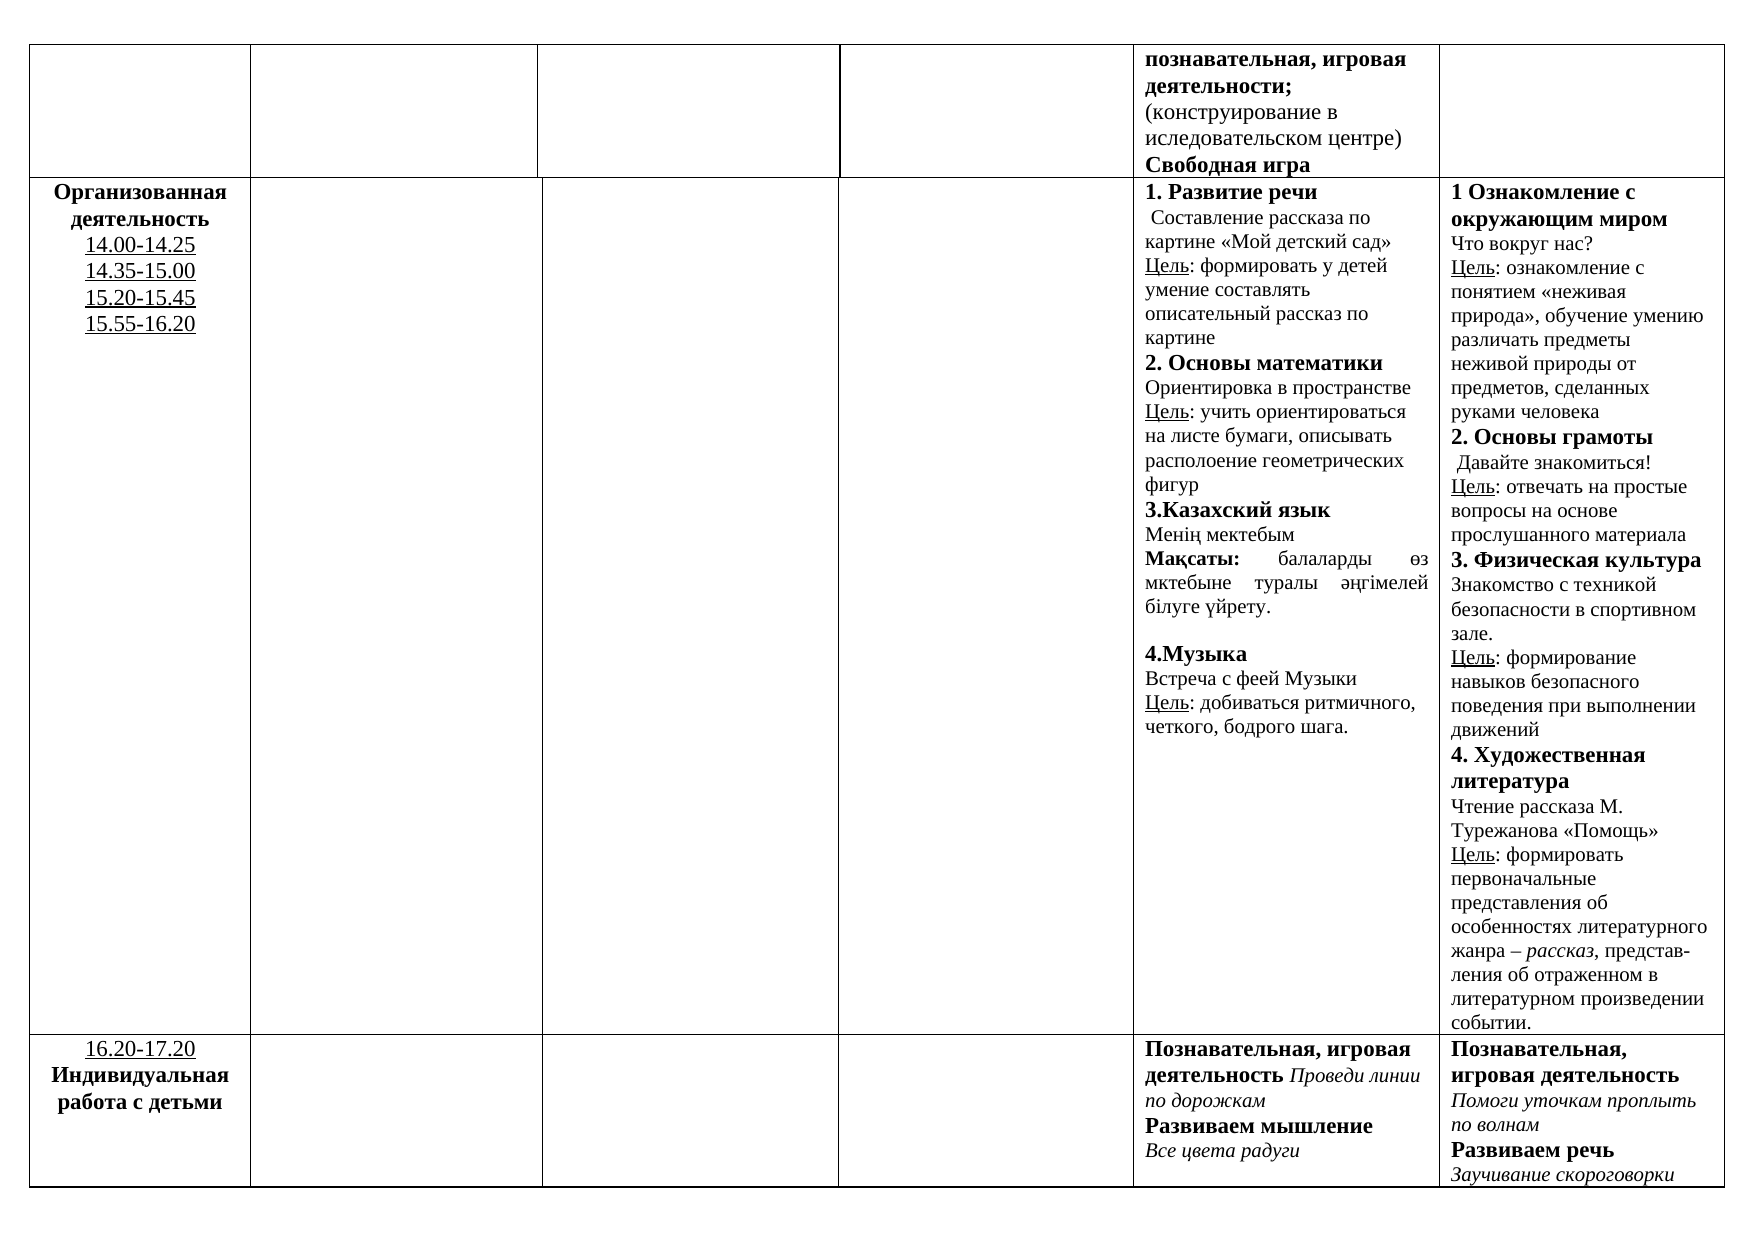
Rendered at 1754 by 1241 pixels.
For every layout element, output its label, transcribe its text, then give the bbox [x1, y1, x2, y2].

table_cell [839, 178, 1133, 1034]
table_cell 16.20-17.20 Индивидуальная работа с детьми [30, 1035, 250, 1186]
table_cell [251, 178, 542, 1034]
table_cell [1134, 45, 1439, 177]
table_cell [251, 1035, 542, 1186]
table_cell [543, 178, 838, 1034]
table_cell 1. Развитие речи Составление рассказа по картине «Мой детский сад» Цель: формировать у детей умение составлять описательный рассказ по картине 2. Основы математики Ориентировка в пространстве Цель: учить ориентироваться на листе бумаги, описывать располоение геометрических фигур 3.Казахский язык Менің мектебым Мақсаты: балаларды өз мктебыне туралы әңгімелей білуге үйрету. 4.Музыка Встреча с феей Музыки Цель: добиваться ритмичного, четкого, бодрого шага. [1134, 178, 1439, 1034]
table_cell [1440, 45, 1724, 177]
table_cell [839, 1035, 1133, 1186]
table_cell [30, 45, 250, 177]
table_cell [251, 45, 537, 177]
table_cell Познавательная, игровая деятельность Помоги уточкам проплыть по волнам Развиваем речь Заучивание скороговорки [1440, 1035, 1724, 1186]
table_cell Организованная деятельность 14.00-14.25 14.35-15.00 15.20-15.45 15.55-16.20 [30, 178, 250, 1034]
table_cell 1 Ознакомление с окружающим миром Что вокруг нас? Цель: ознакомление с понятием «неживая природа», обучение умению различать предметы неживой природы от предметов, сделанных руками человека 2. Основы грамоты Давайте знакомиться! Цель: отвечать на простые вопросы на основе прослушанного материала 3. Физическая культура Знакомство с техникой безопасности в спортивном зале. Цель: формирование навыков безопасного поведения при выполнении движений 4. Художественная литература Чтение рассказа М. Турежанова «Помощь» Цель: формировать первоначальные представления об особенностях литературного жанра – рассказ, представ- ления об отраженном в литературном произведении событии. [1440, 178, 1724, 1034]
table_cell [543, 1035, 838, 1186]
table_cell [538, 45, 839, 177]
table_cell Познавательная, игровая деятельность Проведи линии по дорожкам Развиваем мышление Все цвета радуги [1134, 1035, 1439, 1186]
table_cell [841, 45, 1133, 177]
